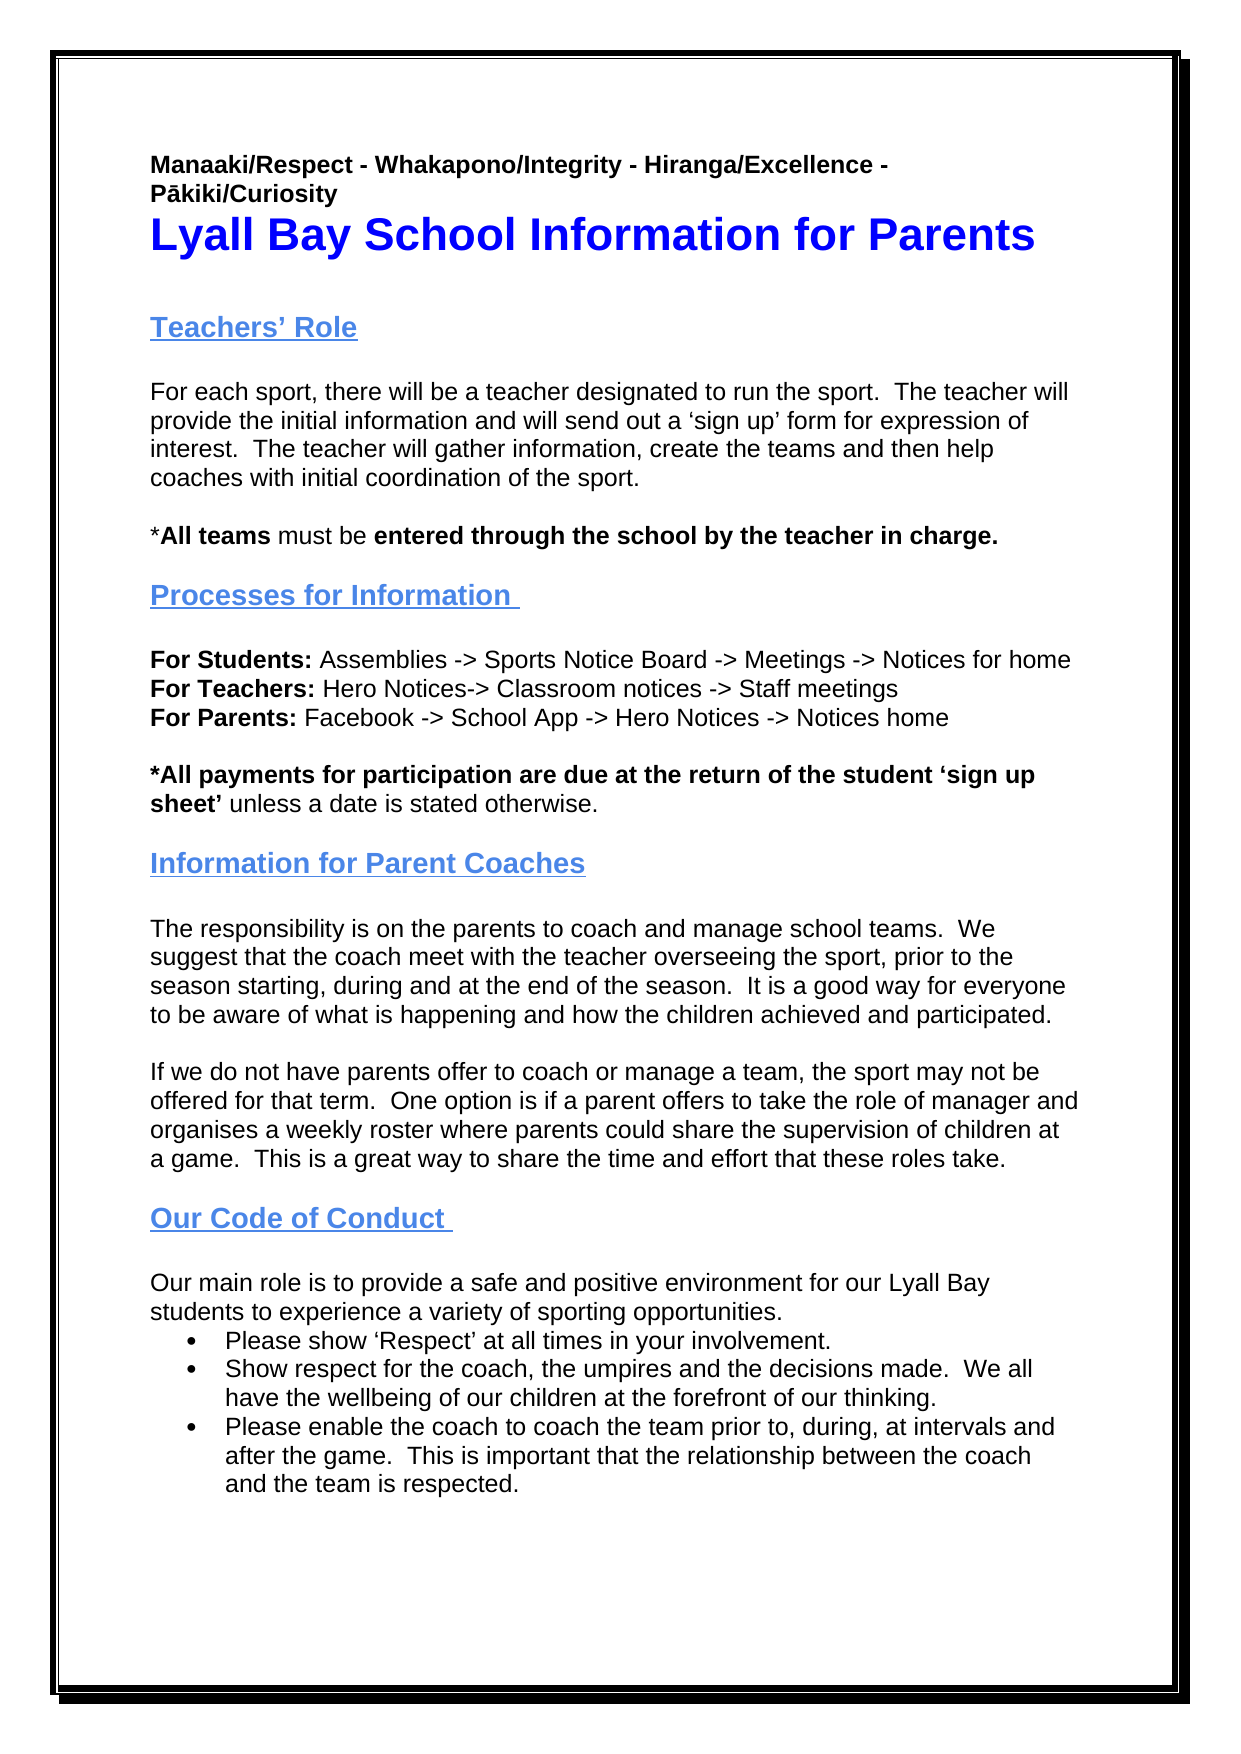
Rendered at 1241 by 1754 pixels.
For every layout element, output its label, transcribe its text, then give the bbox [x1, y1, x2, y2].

text Manaaki/Respect - Whakapono/Integrity - Hiranga/Excellence - Pākiki/Curiosity [150, 150, 1081, 207]
text *All teams must be entered through the school by the teacher in charge. [150, 521, 1081, 549]
list Show respect for the coach, the umpires and the decisions made. We all have the wellbeing of our children at the forefront of our thinking. [187, 1354, 1081, 1412]
text The responsibility is on the parents to coach and manage school teams. We suggest that the coach meet with the teacher overseeing the sport, prior to the season starting, during and at the end of the season. It is a good way for everyone to be aware of what is happening and how the children achieved and participated. [150, 913, 1081, 1028]
list Please enable the coach to coach the team prior to, during, at intervals and after the game. This is important that the relationship between the coach and the team is respected. [187, 1412, 1081, 1498]
text Our main role is to provide a safe and positive environment for our Lyall Bay students to experience a variety of sporting opportunities. [150, 1268, 1081, 1326]
text *All payments for participation are due at the return of the student ‘sign up sheet’ unless a date is stated otherwise. [150, 760, 1081, 818]
text Our Code of Conduct [150, 1201, 1081, 1234]
text Information for Parent Coaches [150, 846, 1081, 880]
text For each sport, there will be a teacher designated to run the sport. The teacher will provide the initial information and will send out a ‘sign up’ form for expression of interest. The teacher will gather information, create the teams and then help coaches with initial coordination of the sport. [150, 377, 1081, 492]
text Teachers’ Role [150, 310, 1081, 343]
text Processes for Information [150, 578, 1081, 612]
text For Students: Assemblies -> Sports Notice Board -> Meetings -> Notices for home [150, 645, 1081, 674]
text If we do not have parents offer to coach or manage a team, the sport may not be offered for that term. One option is if a parent offers to take the role of manager and organises a weekly roster where parents could share the supervision of children at a game. This is a great way to share the time and effort that these roles take. [150, 1057, 1081, 1172]
text For Teachers: Hero Notices-> Classroom notices -> Staff meetings [150, 674, 1081, 703]
text Lyall Bay School Information for Parents [150, 207, 1081, 260]
text For Parents: Facebook -> School App -> Hero Notices -> Notices home [150, 703, 1081, 731]
list Please show ‘Respect’ at all times in your involvement. [187, 1326, 1081, 1354]
